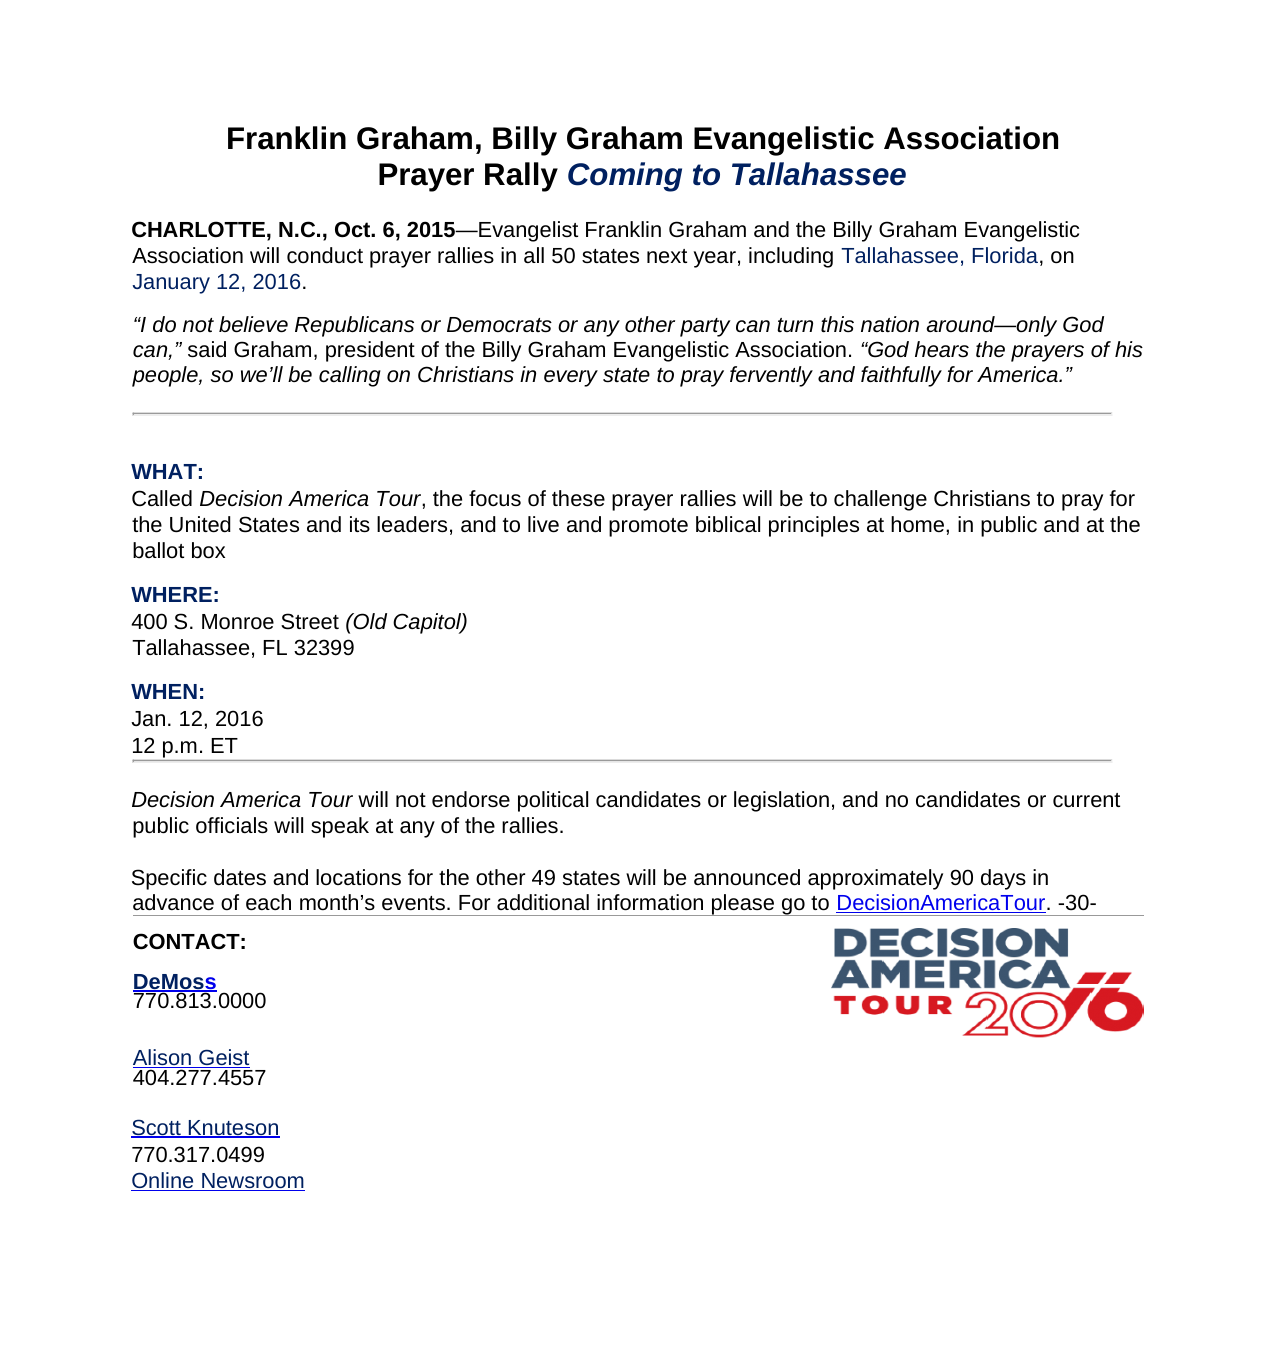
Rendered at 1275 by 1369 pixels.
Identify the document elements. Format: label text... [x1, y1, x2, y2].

text Decision America Tour will not endorse political candidates or legislation, and no candidates or current public officials will speak at any of the rallies. [131, 787, 1153, 838]
text WHAT: [131, 459, 1155, 484]
text Specific dates and locations for the other 49 states will be announced approximately 90 days in advance of each month’s events. For additional information please go to DecisionAmericaTour. -30- [131, 865, 1134, 915]
text WHEN: [131, 679, 1155, 704]
text 400 S. Monroe Street (Old Capitol) Tallahassee, FL 32399 [131, 609, 544, 660]
text Online Newsroom [131, 1168, 1155, 1193]
text Prayer Rally Coming to Tallahassee [132, 156, 1155, 192]
text Franklin Graham, Billy Graham Evangelistic Association [132, 120, 1155, 156]
text “I do not believe Republicans or Democrats or any other party can turn this nation around—only God can,” said Graham, president of the Billy Graham Evangelistic Association. “God hears the prayers of his people, so we’ll be calling on Christians in every state to pray fervently and faithfully for America.” [133, 313, 1155, 388]
text 12 p.m. ET [131, 733, 1153, 758]
text Jan. 12, 2016 [131, 706, 1153, 731]
text 770.317.0499 [131, 1142, 1153, 1167]
text Scott Knuteson [131, 1114, 1155, 1140]
text CHARLOTTE, N.C., Oct. 6, 2015—Evangelist Franklin Graham and the Billy Graham Evangelistic Association will conduct prayer rallies in all 50 states next year, including Tallahassee, Florida, on January 12, 2016. [131, 217, 1153, 294]
picture [831, 928, 1144, 1039]
text WHERE: [131, 582, 1155, 607]
text Called Decision America Tour, the focus of these prayer rallies will be to challenge Christians to pray for the United States and its leaders, and to live and promote biblical principles at home, in public and at the ballot box [131, 486, 1153, 563]
